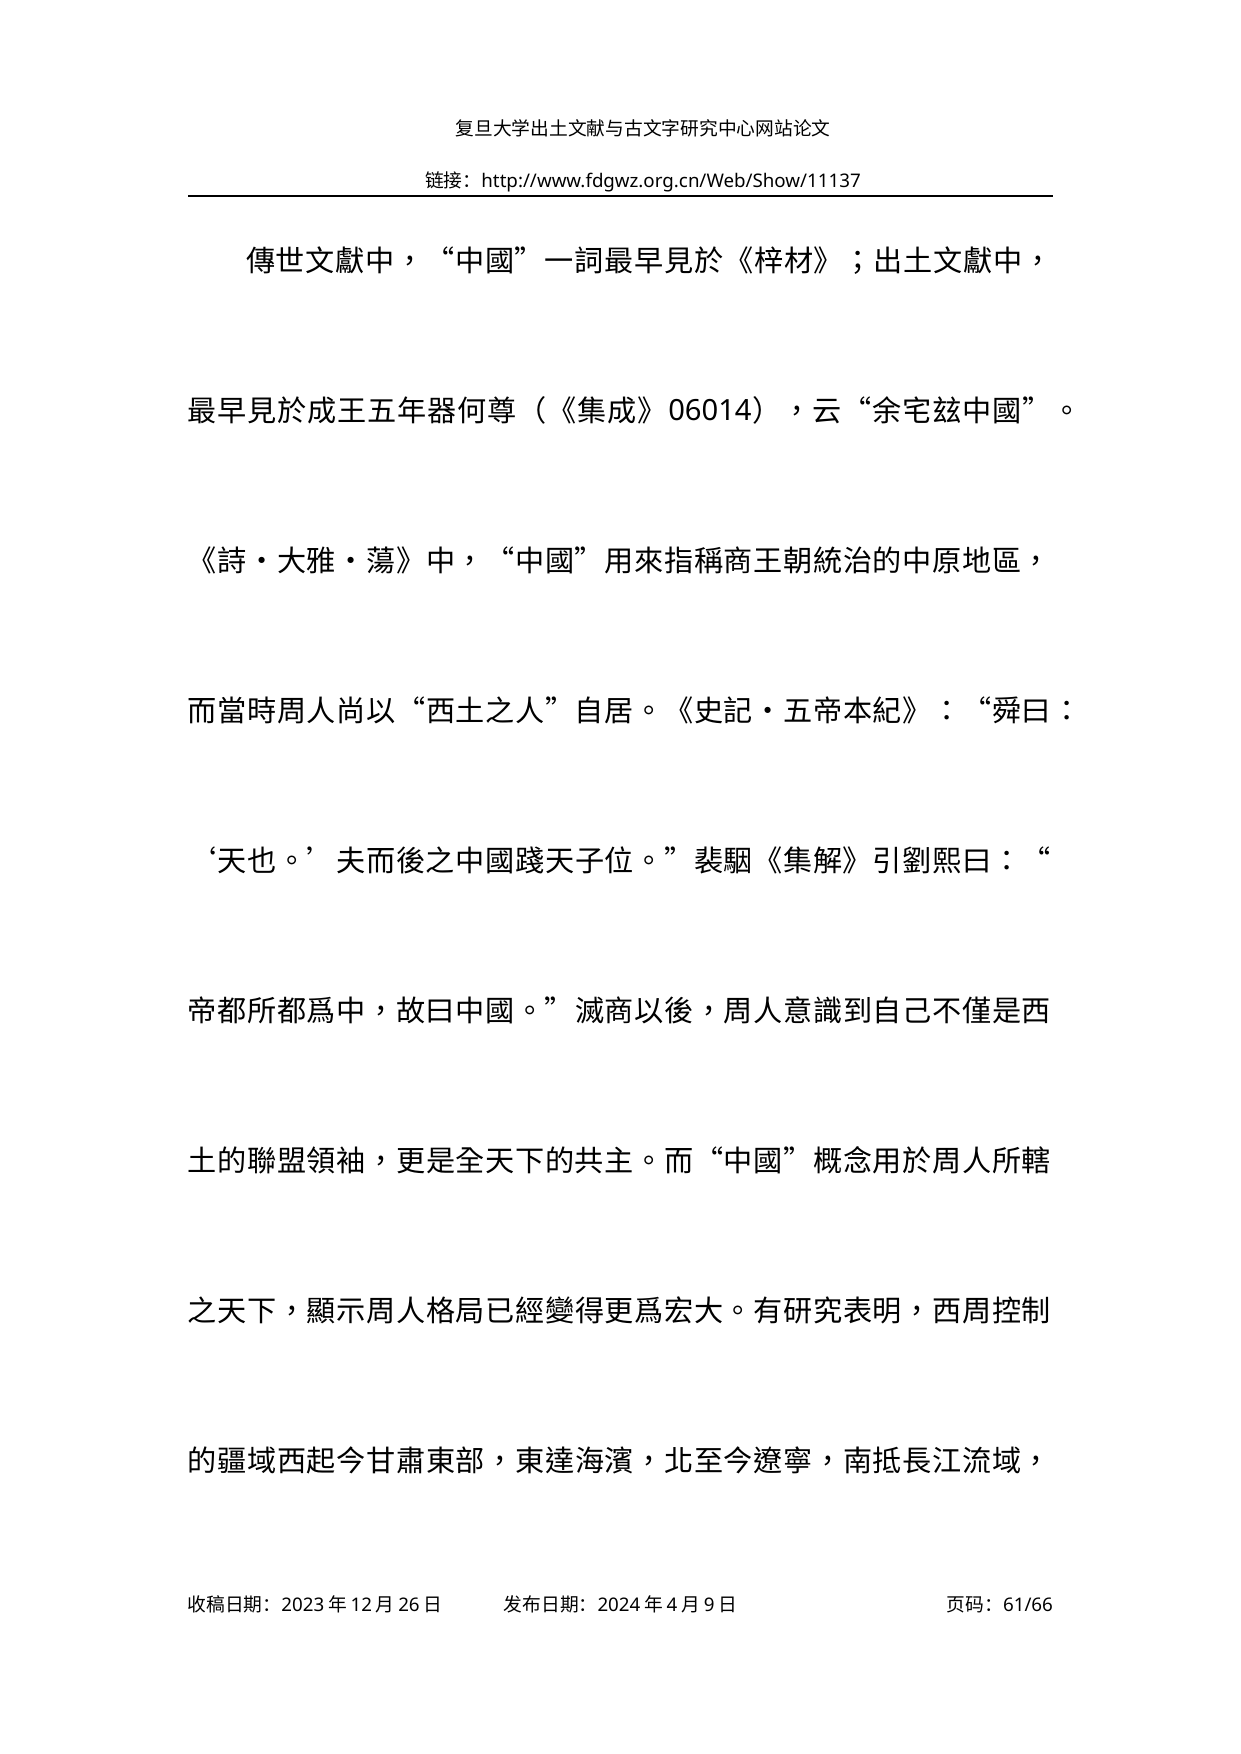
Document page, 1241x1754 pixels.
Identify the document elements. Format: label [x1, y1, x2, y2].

text [187, 222, 1053, 1497]
